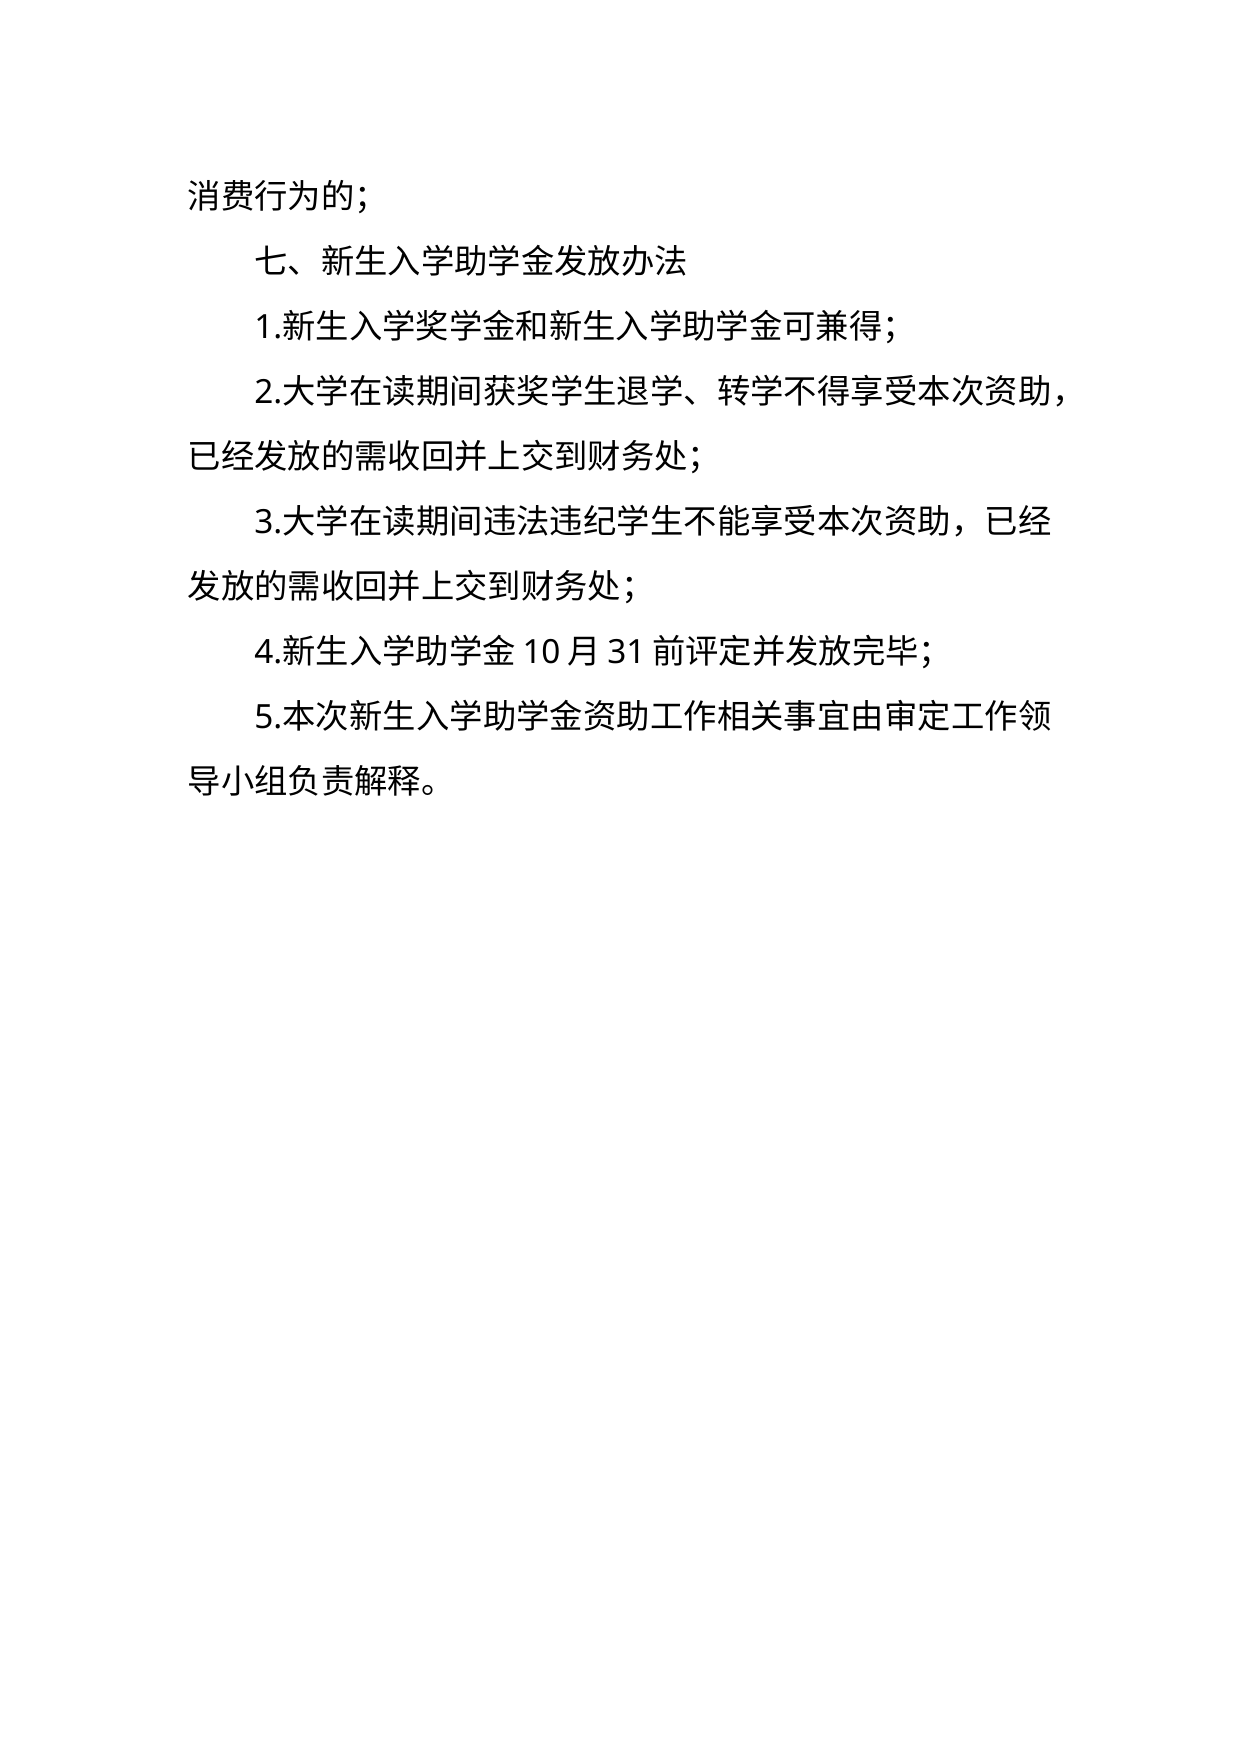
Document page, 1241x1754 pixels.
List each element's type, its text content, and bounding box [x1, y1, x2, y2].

text 七、新生入学助学金发放办法 [187, 227, 1053, 292]
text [187, 162, 1053, 227]
text 5.本次新生入学助学金资助工作相关事宜由审定工作领导小组负责解释。 [187, 682, 1053, 812]
text 4.新生入学助学金10月31前评定并发放完毕； [187, 617, 1053, 682]
text 3.大学在读期间违法违纪学生不能享受本次资助，已经发放的需收回并上交到财务处； [187, 487, 1053, 617]
text 2.大学在读期间获奖学生退学、转学不得享受本次资助，已经发放的需收回并上交到财务处； [187, 357, 1053, 487]
text 1.新生入学奖学金和新生入学助学金可兼得； [187, 292, 1053, 357]
